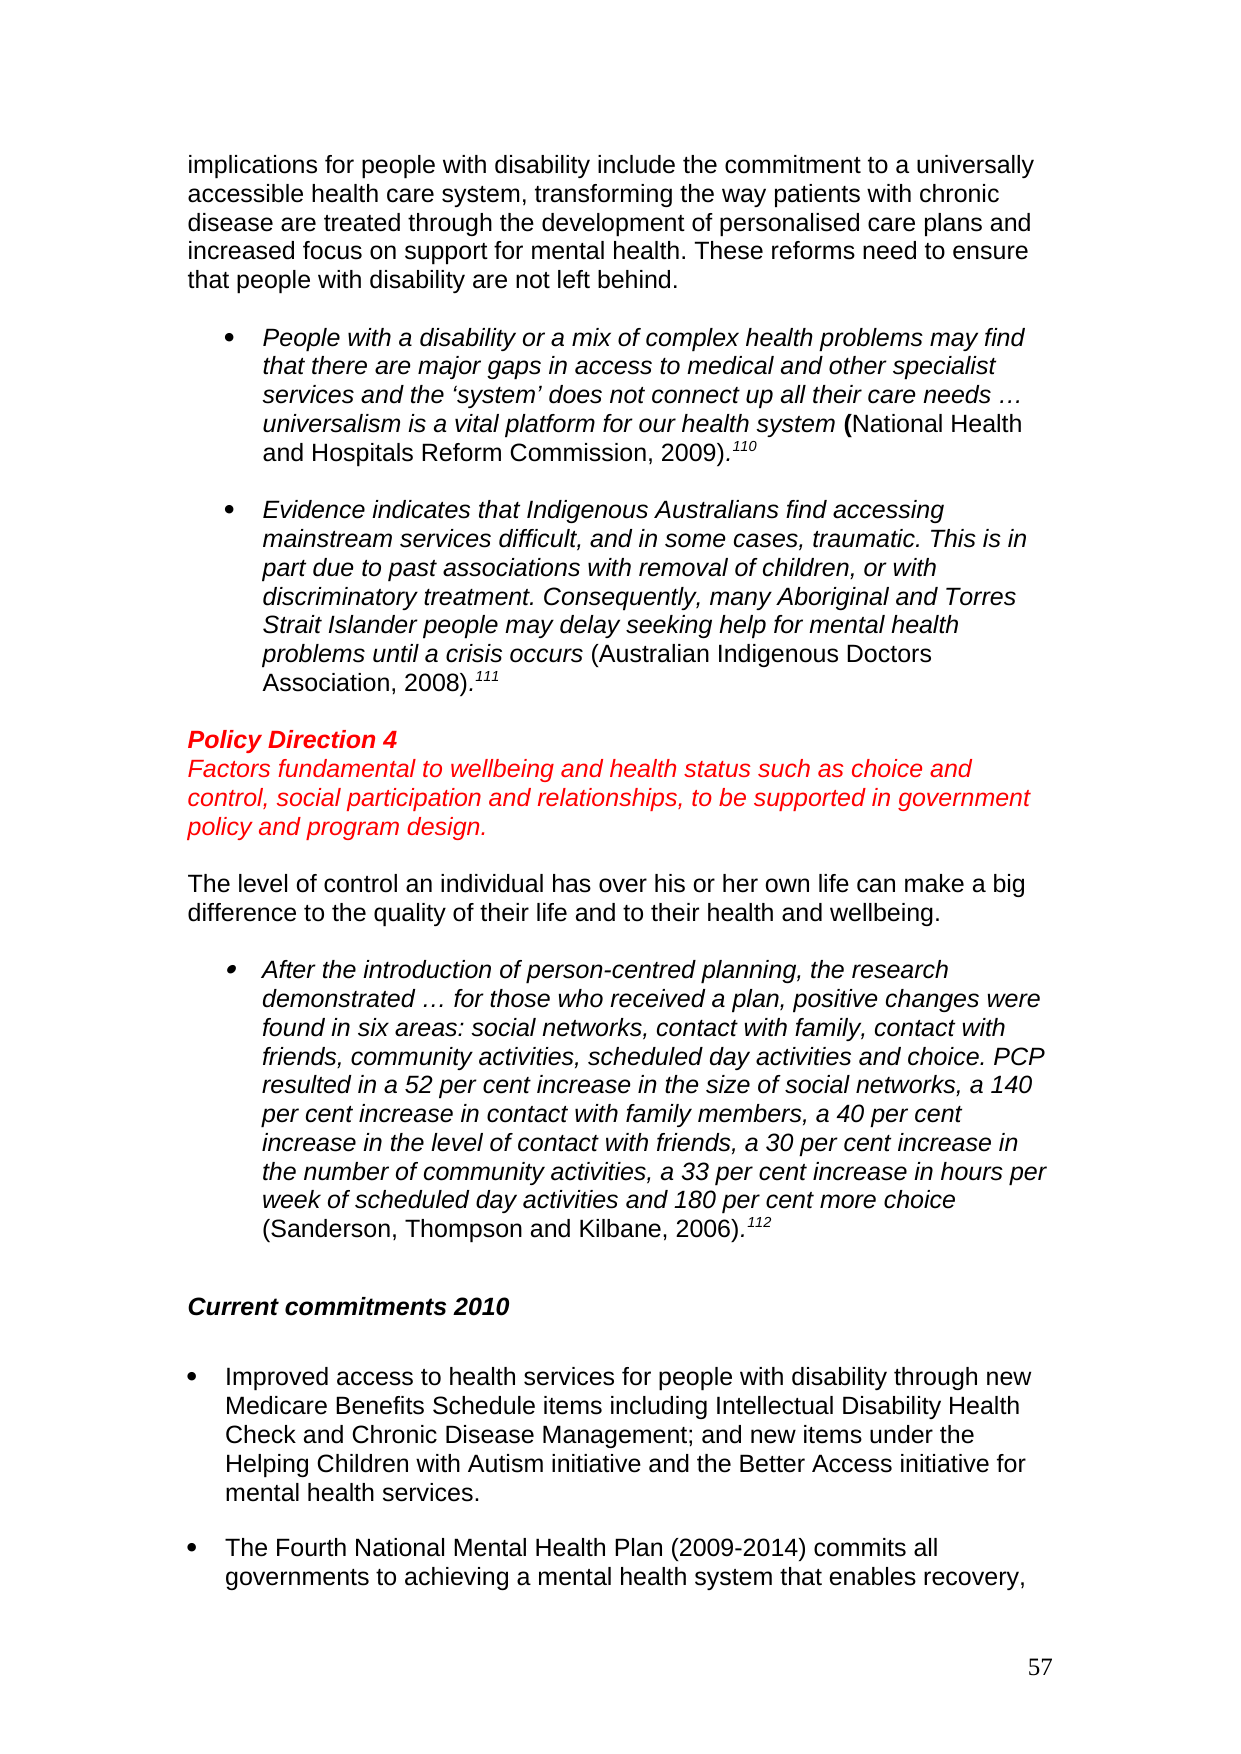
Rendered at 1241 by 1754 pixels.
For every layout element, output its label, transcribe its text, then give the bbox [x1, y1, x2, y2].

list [187, 1533, 1053, 1590]
list People with a disability or a mix of complex health problems may find that there are major gaps in access to medical and other specialist services and the ‘system’ does not connect up all their care needs … universalism is a vital platform for our health system (National Health and Hospitals Reform Commission, 2009). [225, 322, 1053, 466]
list Evidence indicates that Indigenous Australians find accessing mainstream services difficult, and in some cases, traumatic. This is in part due to past associations with removal of children, or with discriminatory treatment. Consequently, many Aboriginal and Islander people may delay seeking help for mental health problems until a crisis occurs (Australian Indigenous Doctors Association, 2008). [225, 495, 1053, 696]
text Current commitments 2010 [187, 1292, 1053, 1321]
text The level of control an individual has over his or her own life can make a big difference to the quality of their life and to their health and wellbeing. [187, 869, 1053, 926]
text Factors fundamental to wellbeing and health status such as choice and control, social participation and relationships, to be supported in government policy and program design. [187, 754, 1053, 840]
list After the introduction of person-centred planning, the research demonstrated … for those who received a plan, positive changes were found in six areas: social networks, contact with family, contact with friends, community activities, scheduled day activities and choice. PCP resulted in a 52 per cent increase in the size of social networks, a 140 per cent increase in contact with family members, a 40 per cent increase in the level of contact with friends, a 30 per cent increase in the number of community activities, a 33 per cent increase in hours per week of scheduled day activities and 180 per cent more choice (Sanderson, Thompson and Kilbane, 2006). [225, 955, 1053, 1243]
list Improved access to health services for people with disability through new Medicare Benefits Schedule items including Intellectual Disability Health Check and Chronic Disease Management; and new items under the Helping Children with Autism initiative and the Better Access initiative for mental health services. [187, 1362, 1053, 1506]
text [187, 150, 1053, 294]
text Policy Direction 4 [187, 725, 1053, 754]
